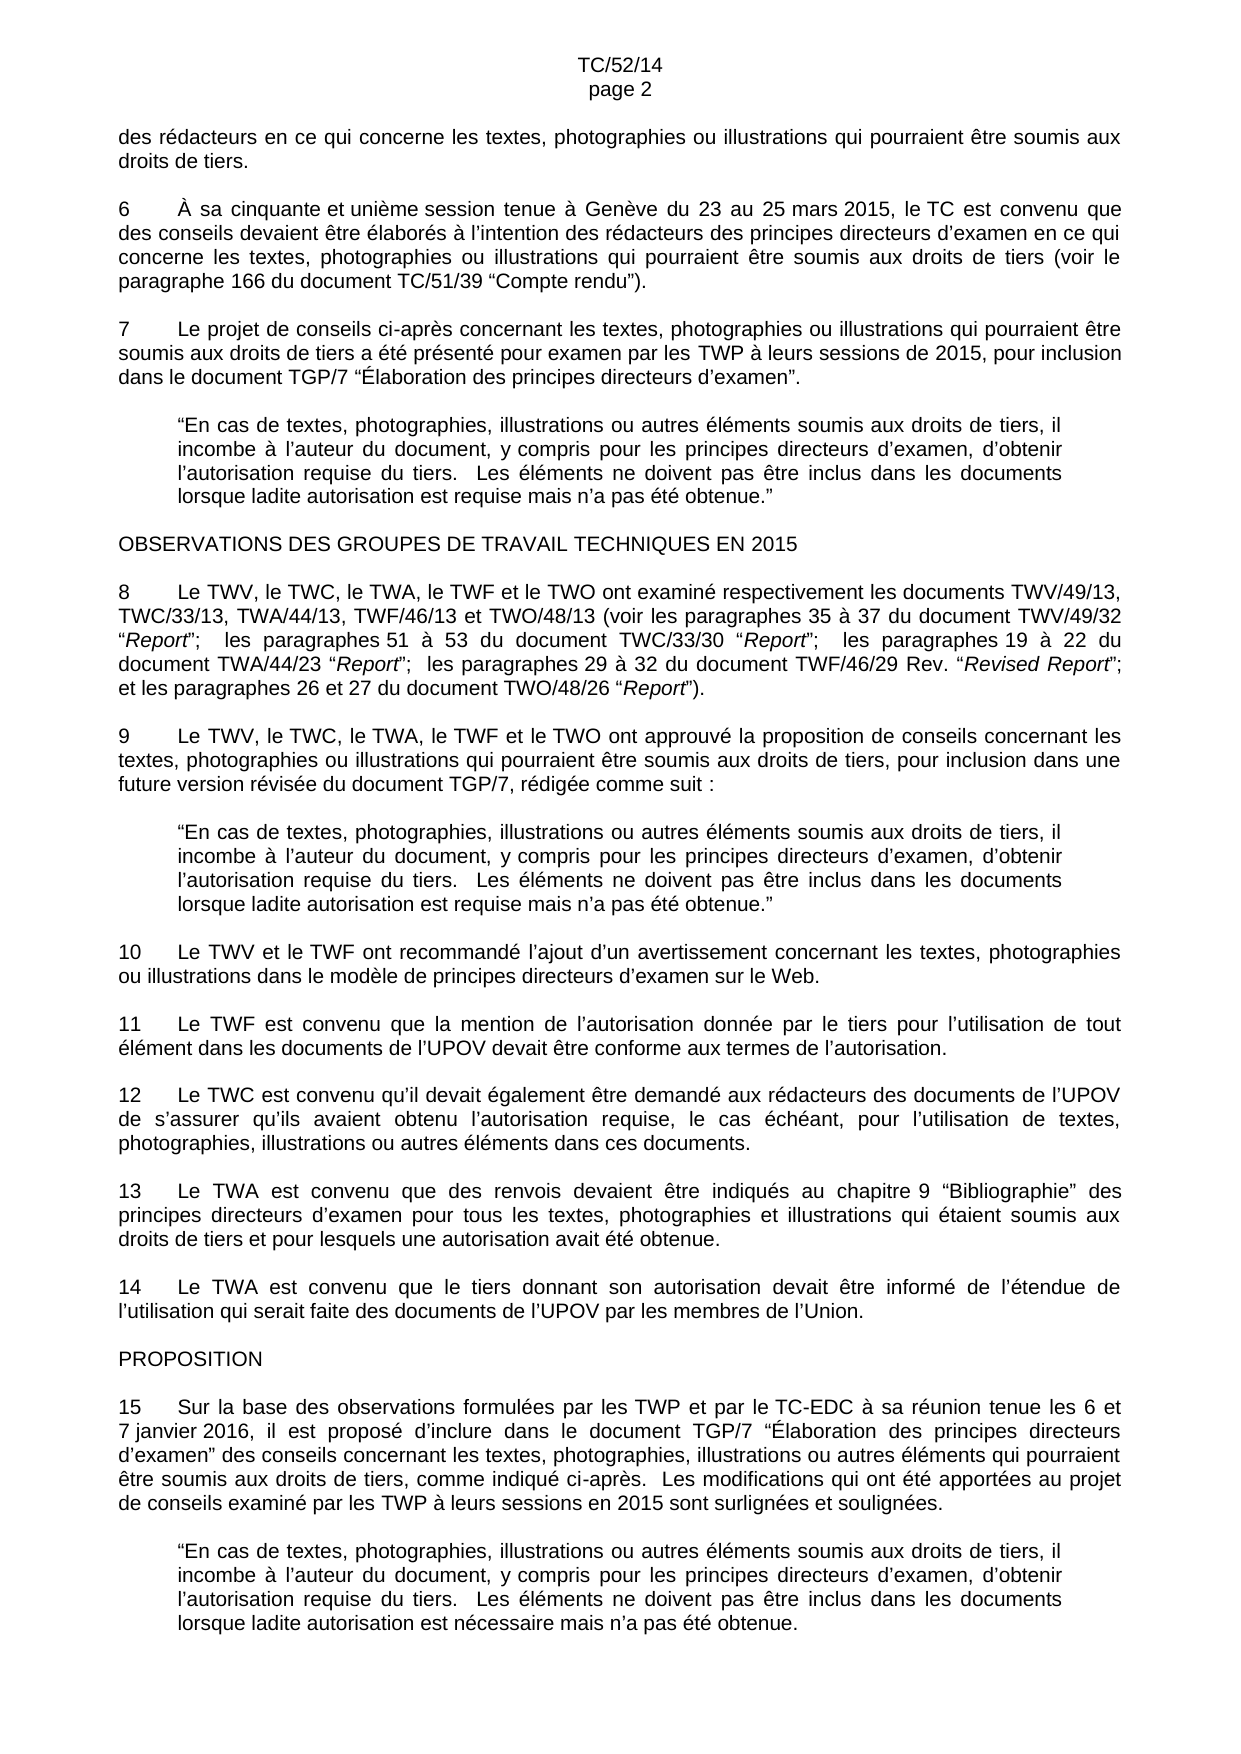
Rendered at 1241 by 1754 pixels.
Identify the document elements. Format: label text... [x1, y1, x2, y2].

text Le TWV et le TWF ont recommandé l’ajout d’un avertissement concernant les textes, photographies ou illustrations dans le modèle de principes directeurs d’examen sur le Web. [118, 939, 1122, 987]
text Le TWC est convenu qu’il devait également être demandé aux rédacteurs des documents de l’UPOV de s’assurer qu’ils avaient obtenu l’autorisation requise, le cas échéant, pour l’utilisation de textes, photographies, illustrations ou autres éléments dans ces documents. [118, 1083, 1122, 1155]
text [118, 125, 1122, 173]
subtitle Proposition [118, 1347, 1122, 1371]
subtitle Observations des groupes de travail techniques en 2015 [118, 532, 1122, 556]
text “En cas de textes, photographies, illustrations ou autres éléments soumis aux droits de tiers, il incombe à l’auteur du document, y compris pour les principes directeurs d’examen, d’obtenir l’autorisation requise du tiers. Les éléments ne doivent pas être inclus dans les documents lorsque ladite autorisation est requise mais n’a pas été obtenue.” [177, 412, 1063, 508]
text Le TWF est convenu que la mention de l’autorisation donnée par le tiers pour l’utilisation de tout élément dans les documents de l’UPOV devait être conforme aux termes de l’autorisation. [118, 1011, 1122, 1059]
text Le TWV, le TWC, le TWA, le TWF et le TWO ont examiné respectivement les documents TWV/49/13, TWC/33/13, TWA/44/13, TWF/46/13 et TWO/48/13 (voir les paragraphes 35 à 37 du document TWV/49/32 “Report”; les paragraphes 51 à 53 du document TWC/33/30 “Report”; les paragraphes 19 à 22 du document TWA/44/23 “Report”; les paragraphes 29 à 32 du document TWF/46/29 Rev. “Revised Report”; et les paragraphes 26 et 27 du document TWO/48/26 “Report”). [118, 580, 1122, 700]
text Le projet de conseils ci-après concernant les textes, photographies ou illustrations qui pourraient être soumis aux droits de tiers a été présenté pour examen par les TWP à leurs sessions de 2015, pour inclusion dans le document TGP/7 “Élaboration des principes directeurs d’examen”. [118, 317, 1122, 388]
text Sur la base des observations formulées par les TWP et par le TC-EDC à sa réunion tenue les 6 et 7 janvier 2016, il est proposé d’inclure dans le document TGP/7 “Élaboration des principes directeurs d’examen” des conseils concernant les textes, photographies, illustrations ou autres éléments qui pourraient être soumis aux droits de tiers, comme indiqué ci-après. Les modifications qui ont été apportées au projet de conseils examiné par les TWP à leurs sessions en 2015 sont surlignées et soulignées. [118, 1395, 1122, 1514]
text À sa cinquante et unième session tenue à Genève du 23 au 25 mars 2015, le TC est convenu que des conseils devaient être élaborés à l’intention des rédacteurs des principes directeurs d’examen en ce qui concerne les textes, photographies ou illustrations qui pourraient être soumis aux droits de tiers (voir le paragraphe 166 du document TC/51/39 “Compte rendu”). [118, 197, 1122, 293]
text Le TWA est convenu que des renvois devaient être indiqués au chapitre 9 “Bibliographie” des principes directeurs d’examen pour tous les textes, photographies et illustrations qui étaient soumis aux droits de tiers et pour lesquels une autorisation avait été obtenue. [118, 1179, 1122, 1251]
text “En cas de textes, photographies, illustrations ou autres éléments soumis aux droits de tiers, il incombe à l’auteur du document, y compris pour les principes directeurs d’examen, d’obtenir l’autorisation requise du tiers. Les éléments ne doivent pas être inclus dans les documents lorsque ladite autorisation est requise mais n’a pas été obtenue.” [177, 820, 1063, 916]
text Le TWV, le TWC, le TWA, le TWF et le TWO ont approuvé la proposition de conseils concernant les textes, photographies ou illustrations qui pourraient être soumis aux droits de tiers, pour inclusion dans une future version révisée du document TGP/7, rédigée comme suit : [118, 724, 1122, 796]
text Le TWA est convenu que le tiers donnant son autorisation devait être informé de l’étendue de l’utilisation qui serait faite des documents de l’UPOV par les membres de l’Union. [118, 1275, 1122, 1323]
text “En cas de textes, photographies, illustrations ou autres éléments soumis aux droits de tiers, il incombe à l’auteur du document, y compris pour les principes directeurs d’examen, d’obtenir l’autorisation requise du tiers. Les éléments ne doivent pas être inclus dans les documents lorsque ladite autorisation est nécessaire mais n’a pas été obtenue. [177, 1538, 1063, 1634]
